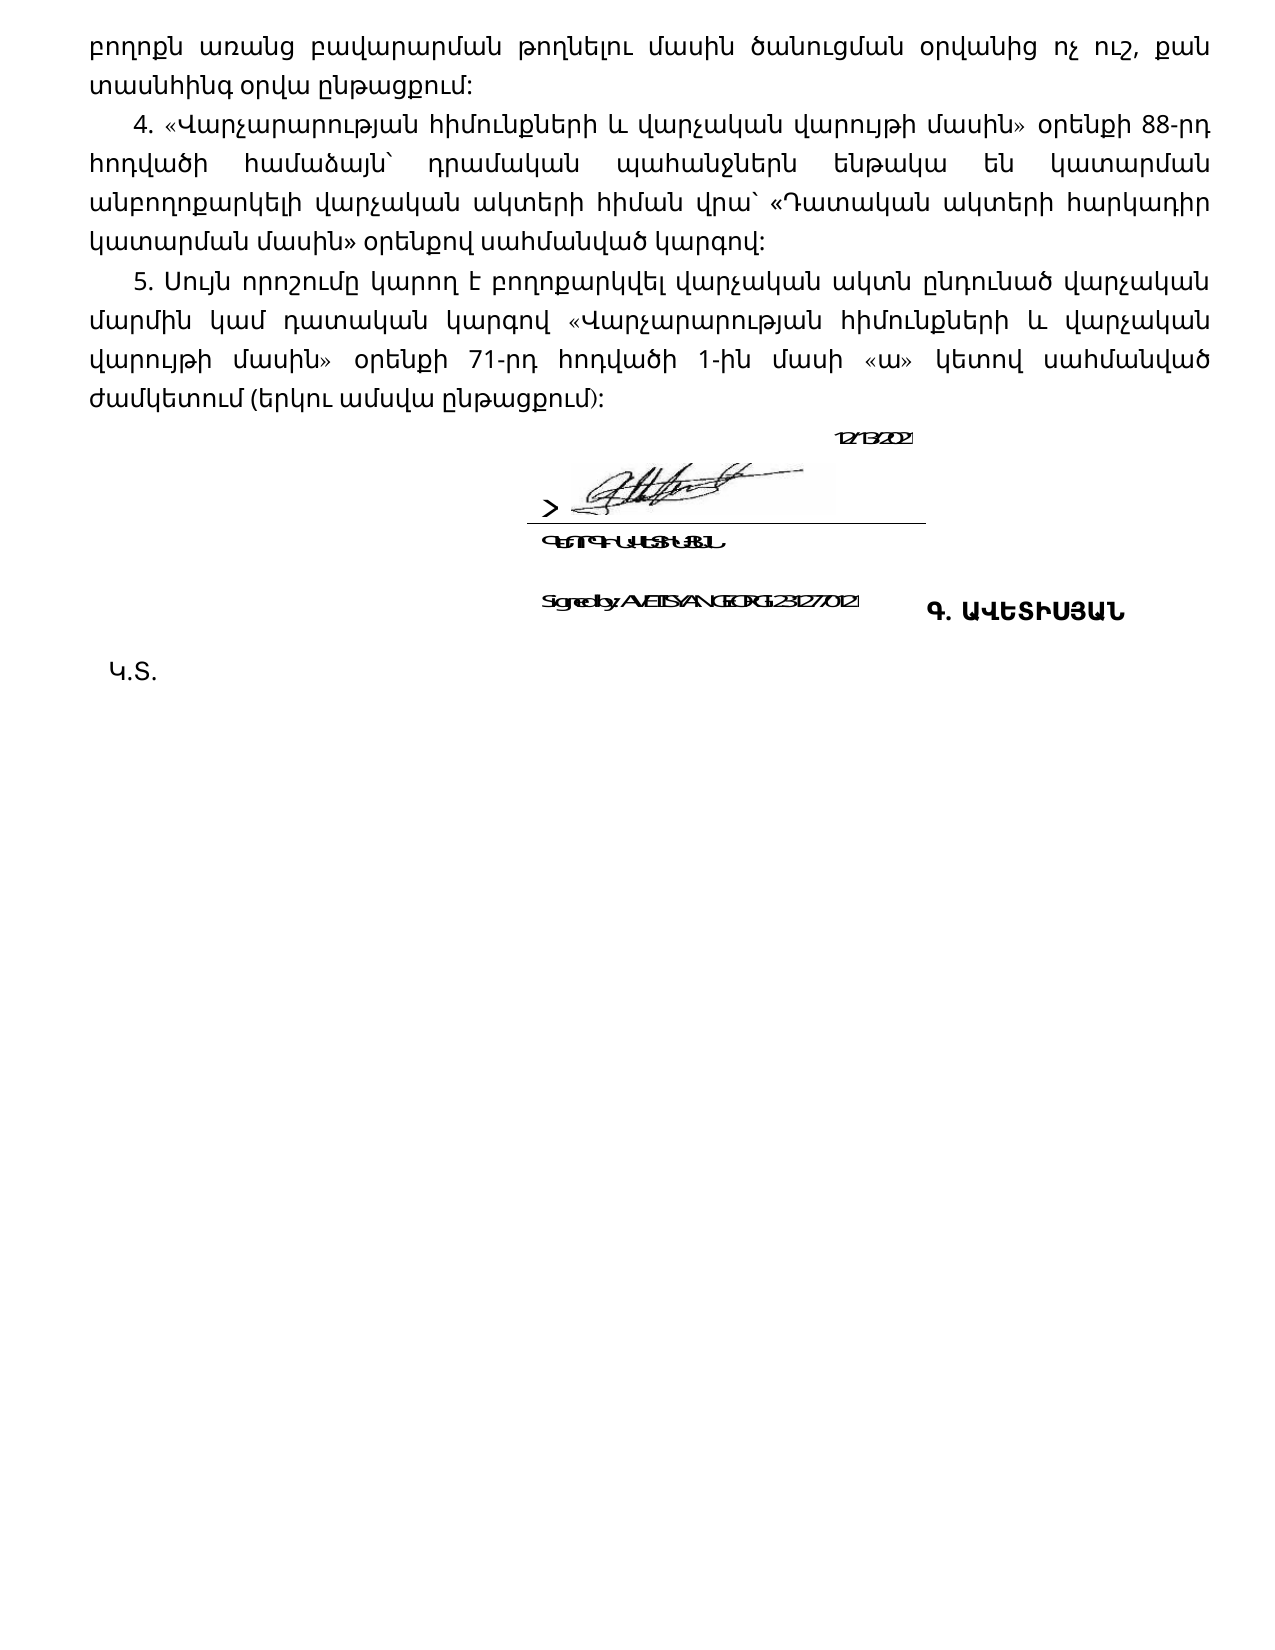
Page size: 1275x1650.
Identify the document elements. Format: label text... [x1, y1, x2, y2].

list Վարչարարության հիմունքների և վարչական վարույթի մասին օրենքի 88-րդ հոդվածի համաձայն՝ դրամական պահանջներն ենթակա են կատարման անբողոքարկելի վարչական ակտերի հիման վրա` «Դատական ակտերի հարկադիր կատարման մասին» օրենքով սահմանված կարգով: [89, 106, 1211, 258]
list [89, 28, 1211, 101]
list Սույն որոշումը կարող է բողոքարկվել վարչական ակտն ընդունած վարչական մարմին կամ դատական կարգով Վարչարարության հիմունքների և վարչական վարույթի մասին օրենքի 71-րդ հոդվածի 1-ին մասի ա կետով սահմանված ժամկետում (երկու ամսվա ընթացքում: [89, 263, 1211, 415]
text Գ. ԱՎԵՏԻՍՅԱՆ [89, 420, 1167, 627]
text Կ.Տ. [89, 653, 1167, 687]
